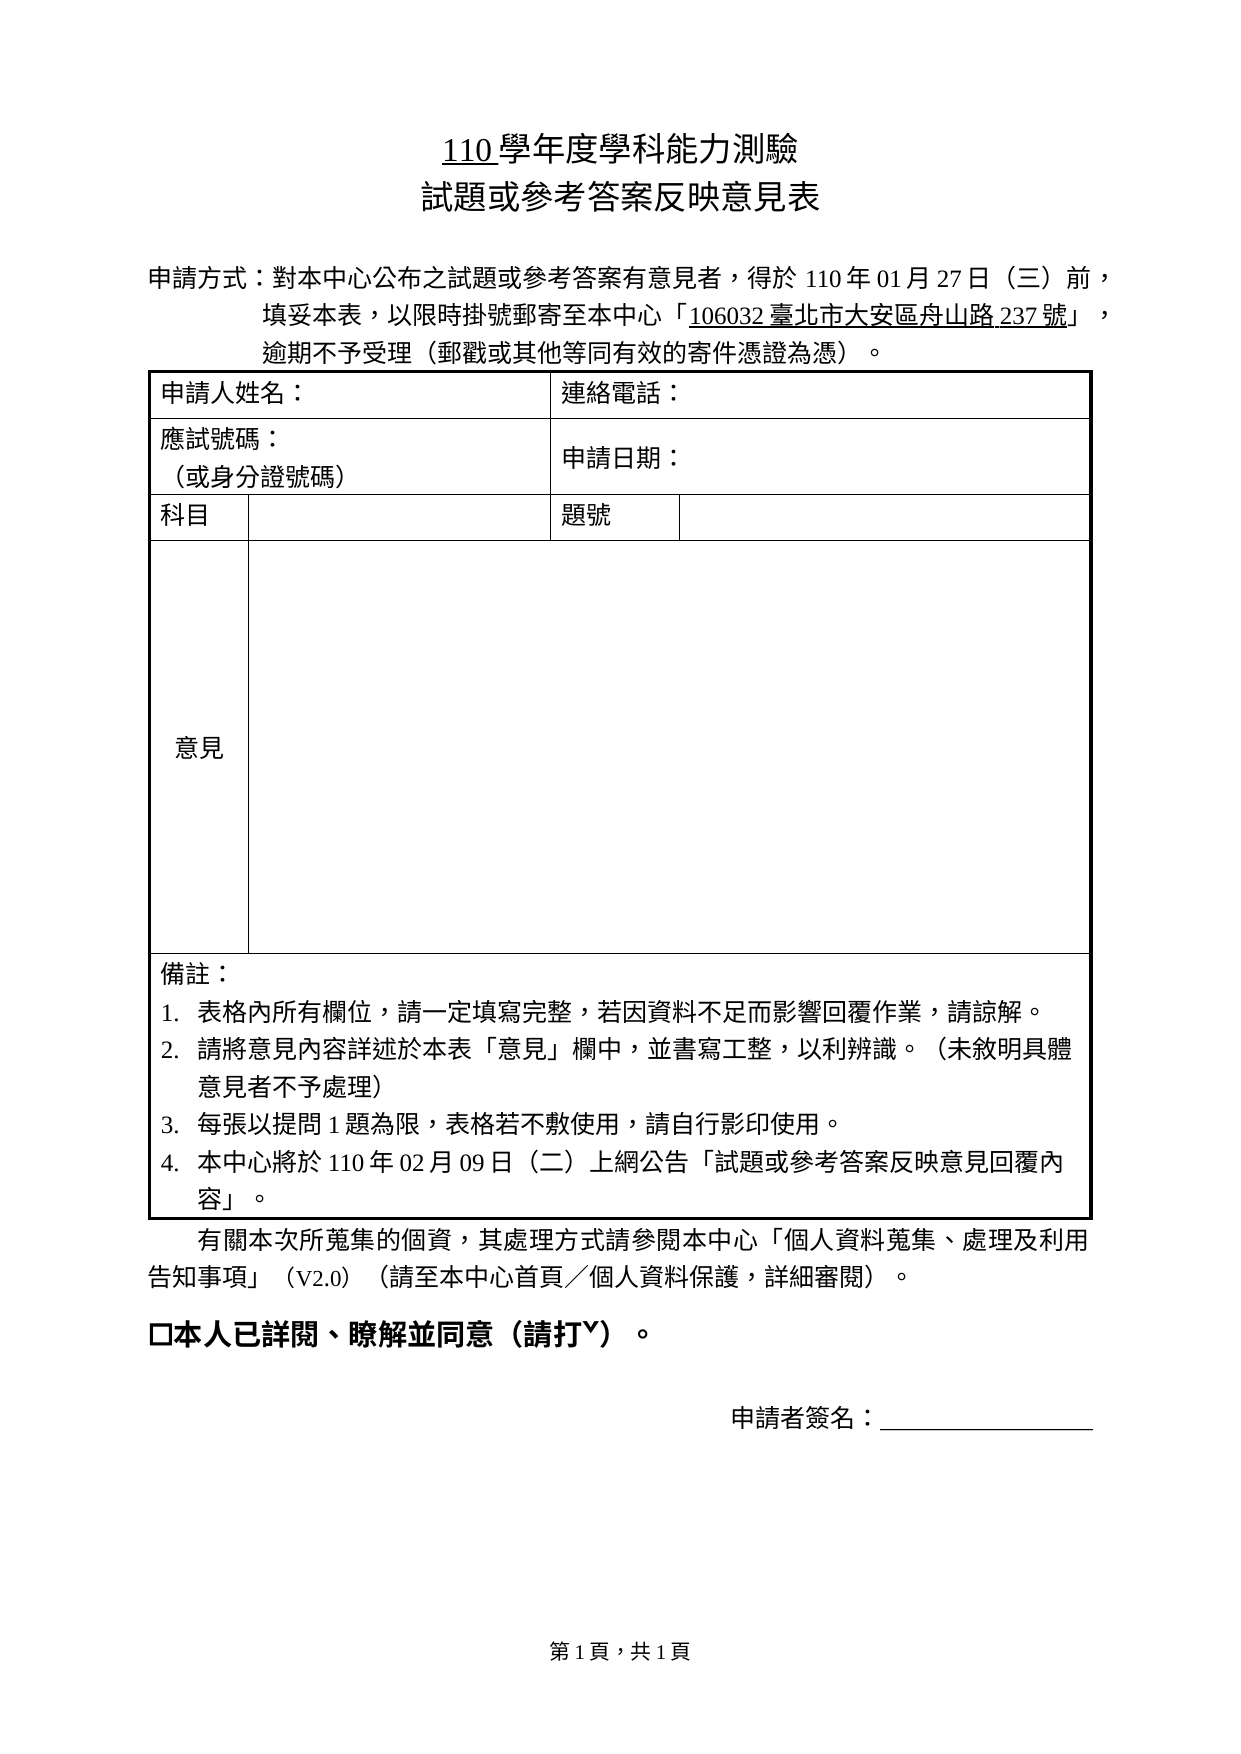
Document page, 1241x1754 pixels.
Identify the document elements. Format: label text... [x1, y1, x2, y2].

table_cell [249, 495, 550, 539]
table_cell 科目 [151, 495, 248, 539]
text 試題或參考答案反映意見表 [148, 171, 1092, 219]
table_cell [249, 541, 1089, 953]
table_cell 備註： 表格內所有欄位，請一定填寫完整，若因資料不足而影響回覆作業，請諒解。 請將意見內容詳述於本表「意見」欄中，並書寫工整，以利辨識。（未敘明具體意見者不予處理） 每張以提問1題為限，表格若不敷使用，請自行影印使用。 本中心將於110年02月09日（二）上網公告「試題或參考答案反映意見回覆內容」。 [151, 954, 1089, 1217]
table_header 連絡電話： [551, 373, 1089, 418]
table_cell 申請日期： [551, 419, 1089, 494]
text 有關本次所蒐集的個資，其處理方式請參閱本中心「個人資料蒐集、處理及利用告知事項」（V2.0）（請至本中心首頁／個人資料保護，詳細審閱）。 [148, 1220, 1092, 1295]
text 申請方式：對本中心公布之試題或參考答案有意見者，得於110年01月27日（三）前，填妥本表，以限時掛號郵寄至本中心「106032臺北市大安區舟山路237號」，逾期不予受理（郵戳或其他等同有效的寄件憑證為憑）。 [148, 258, 1092, 370]
text 110學年度學科能力測驗 [148, 123, 1092, 171]
table_header 申請人姓名： [151, 373, 550, 418]
text 申請者簽名：_________________ [148, 1398, 1092, 1435]
table_cell 應試號碼： （或身分證號碼） [151, 419, 550, 494]
table_cell 意見 [151, 541, 248, 953]
table_cell 題號 [551, 495, 679, 539]
table_cell [680, 495, 1089, 539]
text 本人已詳閱、瞭解並同意（請打ˇ）。 [148, 1295, 1092, 1370]
